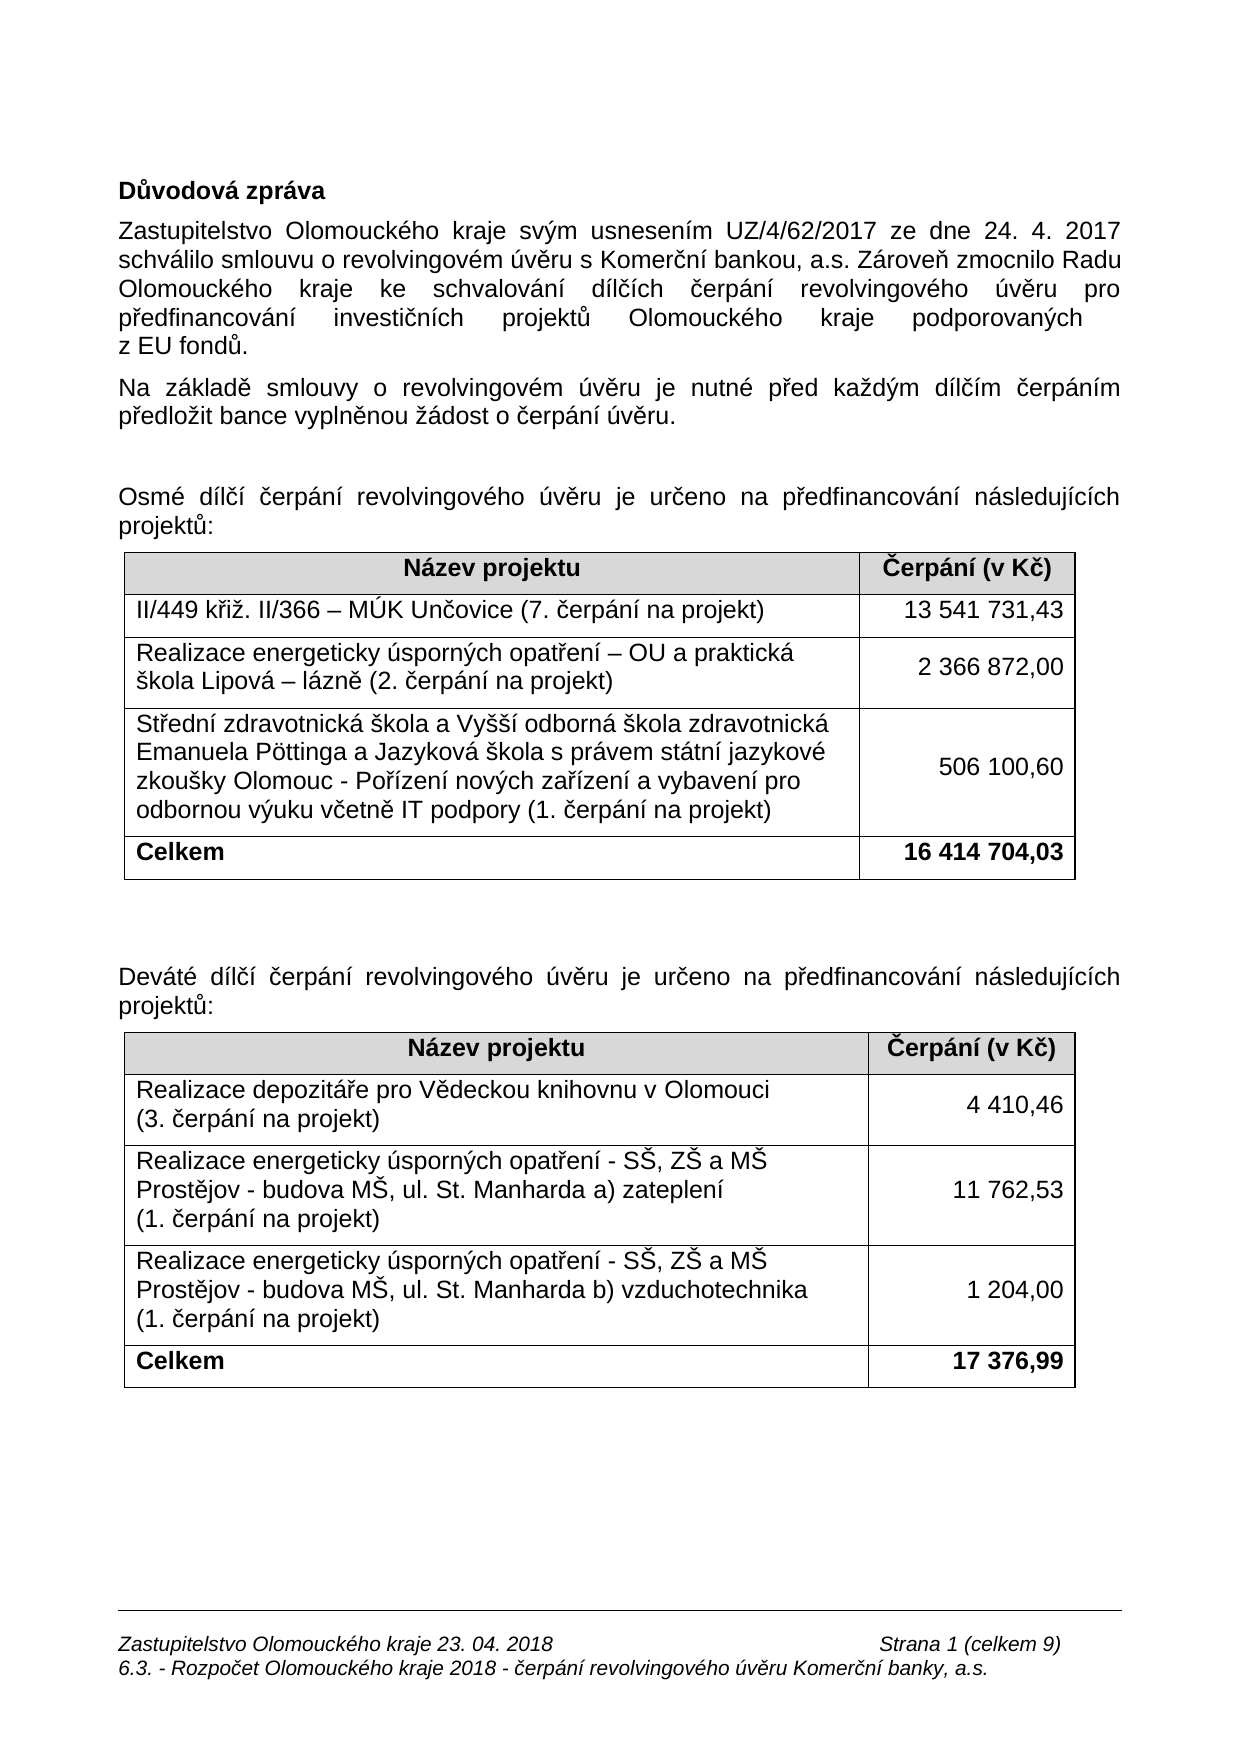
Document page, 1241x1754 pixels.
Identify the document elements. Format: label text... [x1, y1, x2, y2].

table_cell 1 204,00 [869, 1246, 1074, 1345]
table_header Čerpání (v Kč) [869, 1033, 1074, 1074]
table_cell Realizace depozitáře pro Vědeckou knihovnu v Olomouci (3. čerpání na projekt) [125, 1075, 868, 1145]
table_cell Realizace energeticky úsporných opatření – OU a praktická škola Lipová – lázně (2. čerpání na projekt) [125, 638, 859, 708]
table_cell Celkem [125, 837, 859, 878]
text Zastupitelstvo Olomouckého kraje svým usnesením UZ/4/62/2017 ze dne 24. 4. 2017 schválilo smlouvu o revolvingovém úvěru s Komerční bankou, a.s. Zároveň zmocnilo Radu Olomouckého kraje ke schvalování dílčích čerpání revolvingového úvěru pro předfinancování investičních projektů Olomouckého kraje podporovaných z EU fondů. [118, 216, 1122, 360]
text Deváté dílčí čerpání revolvingového úvěru je určeno na předfinancování následujících projektů: [118, 962, 1122, 1019]
table_header Název projektu [125, 1033, 868, 1074]
table_cell Střední zdravotnická škola a Vyšší odborná škola zdravotnická Emanuela Pöttinga a Jazyková škola s právem státní jazykové zkoušky Olomouc - Pořízení nových zařízení a vybavení pro odbornou výuku včetně IT podpory (1. čerpání na projekt) [125, 709, 859, 836]
text Osmé dílčí čerpání revolvingového úvěru je určeno na předfinancování následujících projektů: [118, 482, 1122, 539]
table_cell 17 376,99 [869, 1346, 1074, 1387]
table_cell 11 762,53 [869, 1146, 1074, 1245]
text Na základě smlouvy o revolvingovém úvěru je nutné před každým dílčím čerpáním předložit bance vyplněnou žádost o čerpání úvěru. [118, 373, 1122, 430]
table_cell 506 100,60 [860, 709, 1074, 836]
table_cell 16 414 704,03 [860, 837, 1074, 878]
table_header Čerpání (v Kč) [860, 553, 1074, 594]
table_cell 4 410,46 [869, 1075, 1074, 1145]
table_cell Realizace energeticky úsporných opatření - SŠ, ZŠ a MŠ Prostějov - budova MŠ, ul. St. Manharda b) vzduchotechnika (1. čerpání na projekt) [125, 1246, 868, 1345]
table_cell 2 366 872,00 [860, 638, 1074, 708]
table_cell 13 541 731,43 [860, 595, 1074, 637]
text Důvodová zpráva [118, 176, 1122, 204]
table_cell Realizace energeticky úsporných opatření - SŠ, ZŠ a MŠ Prostějov - budova MŠ, ul. St. Manharda a) zateplení (1. čerpání na projekt) [125, 1146, 868, 1245]
table_cell II/449 křiž. II/366 – MÚK Unčovice (7. čerpání na projekt) [125, 595, 859, 637]
table_header Název projektu [125, 553, 859, 594]
table_cell Celkem [125, 1346, 868, 1387]
